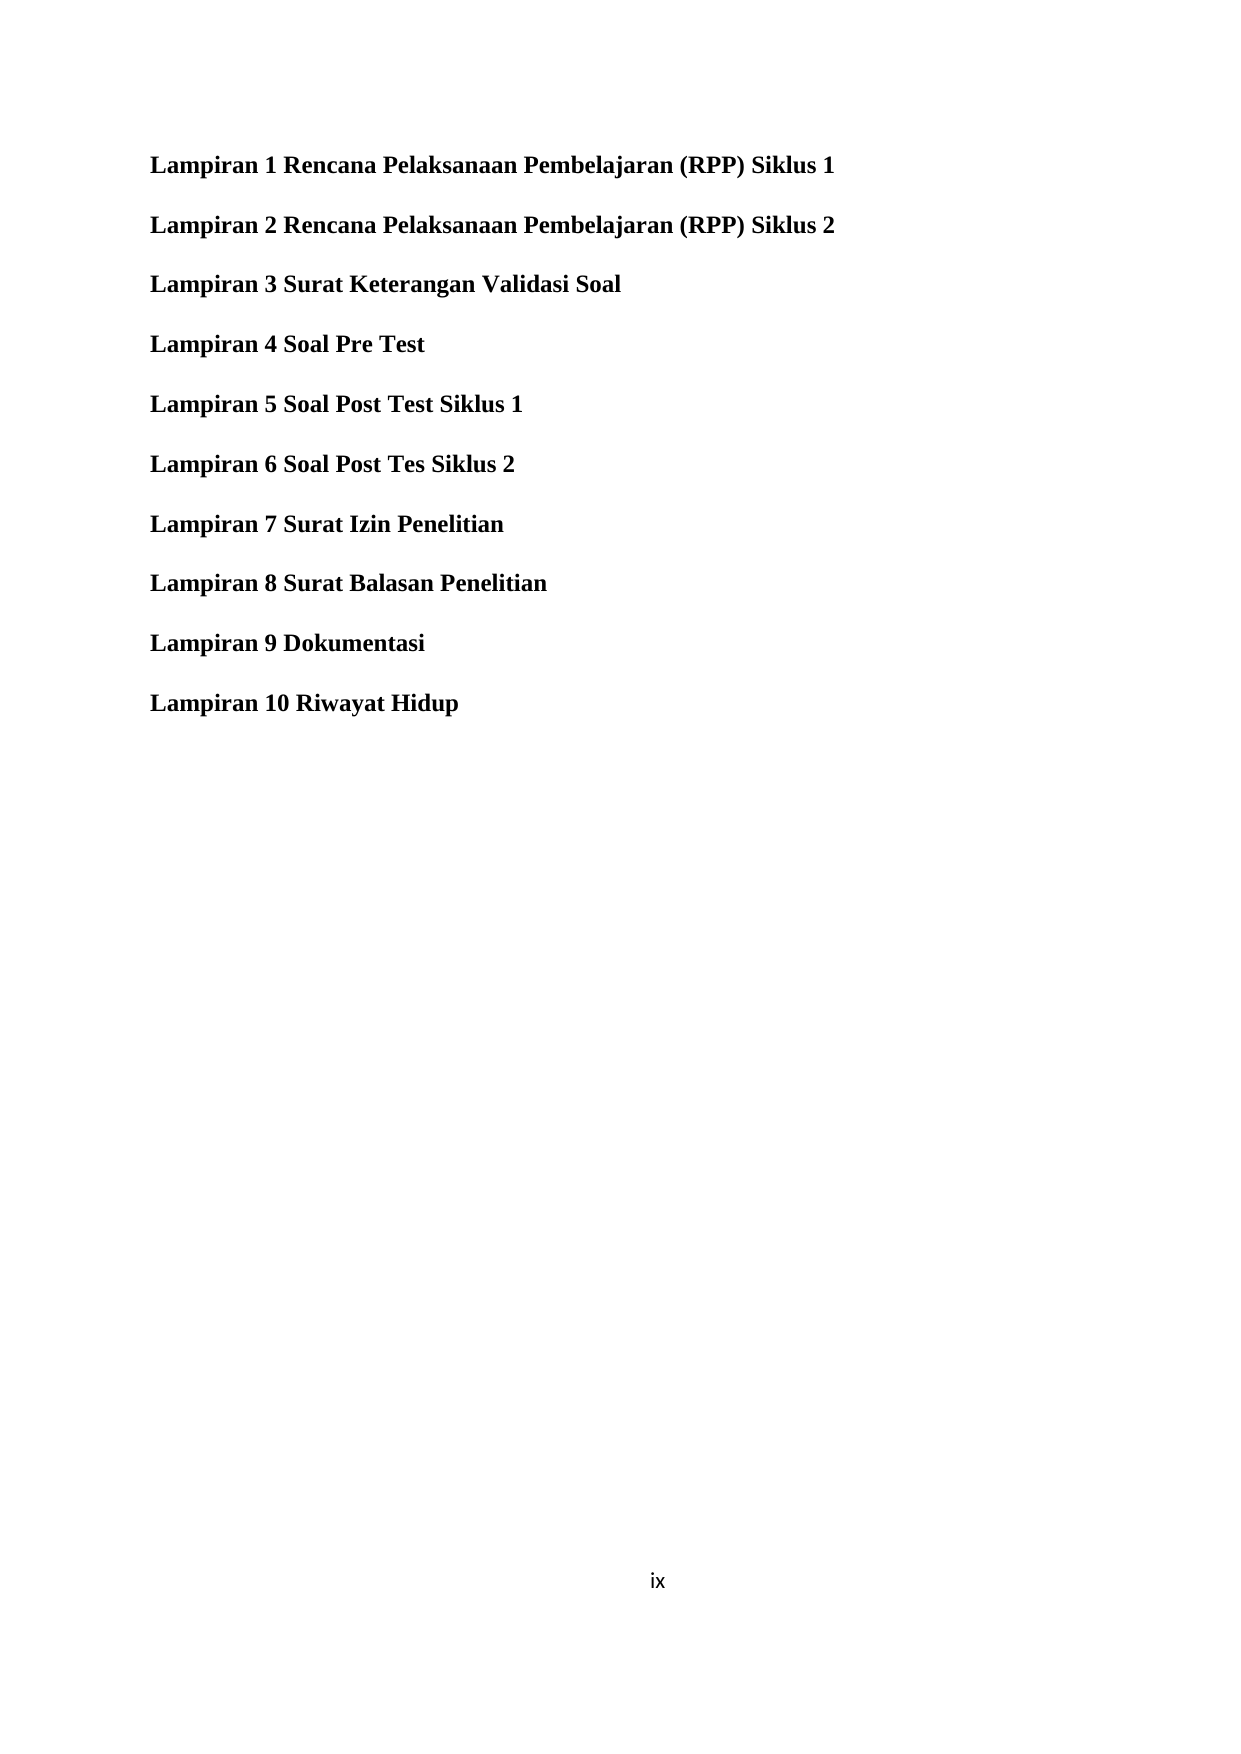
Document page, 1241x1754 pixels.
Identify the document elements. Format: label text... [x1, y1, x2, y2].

text Lampiran 6 Soal Post Tes Siklus 2 [150, 449, 1090, 478]
text Lampiran 8 Surat Balasan Penelitian [150, 568, 1090, 597]
text Lampiran 2 Rencana Pelaksanaan Pembelajaran (RPP) Siklus 2 [150, 210, 1090, 238]
text Lampiran 10 Riwayat Hidup [150, 688, 1090, 717]
text Lampiran 5 Soal Post Test Siklus 1 [150, 389, 1090, 418]
text Lampiran 3 Surat Keterangan Validasi Soal [150, 269, 1090, 298]
text Lampiran 7 Surat Izin Penelitian [150, 509, 1090, 537]
text Lampiran 1 Rencana Pelaksanaan Pembelajaran (RPP) Siklus 1 [150, 150, 1090, 179]
text Lampiran 4 Soal Pre Test [150, 329, 1090, 358]
text Lampiran 9 Dokumentasi [150, 628, 1090, 657]
